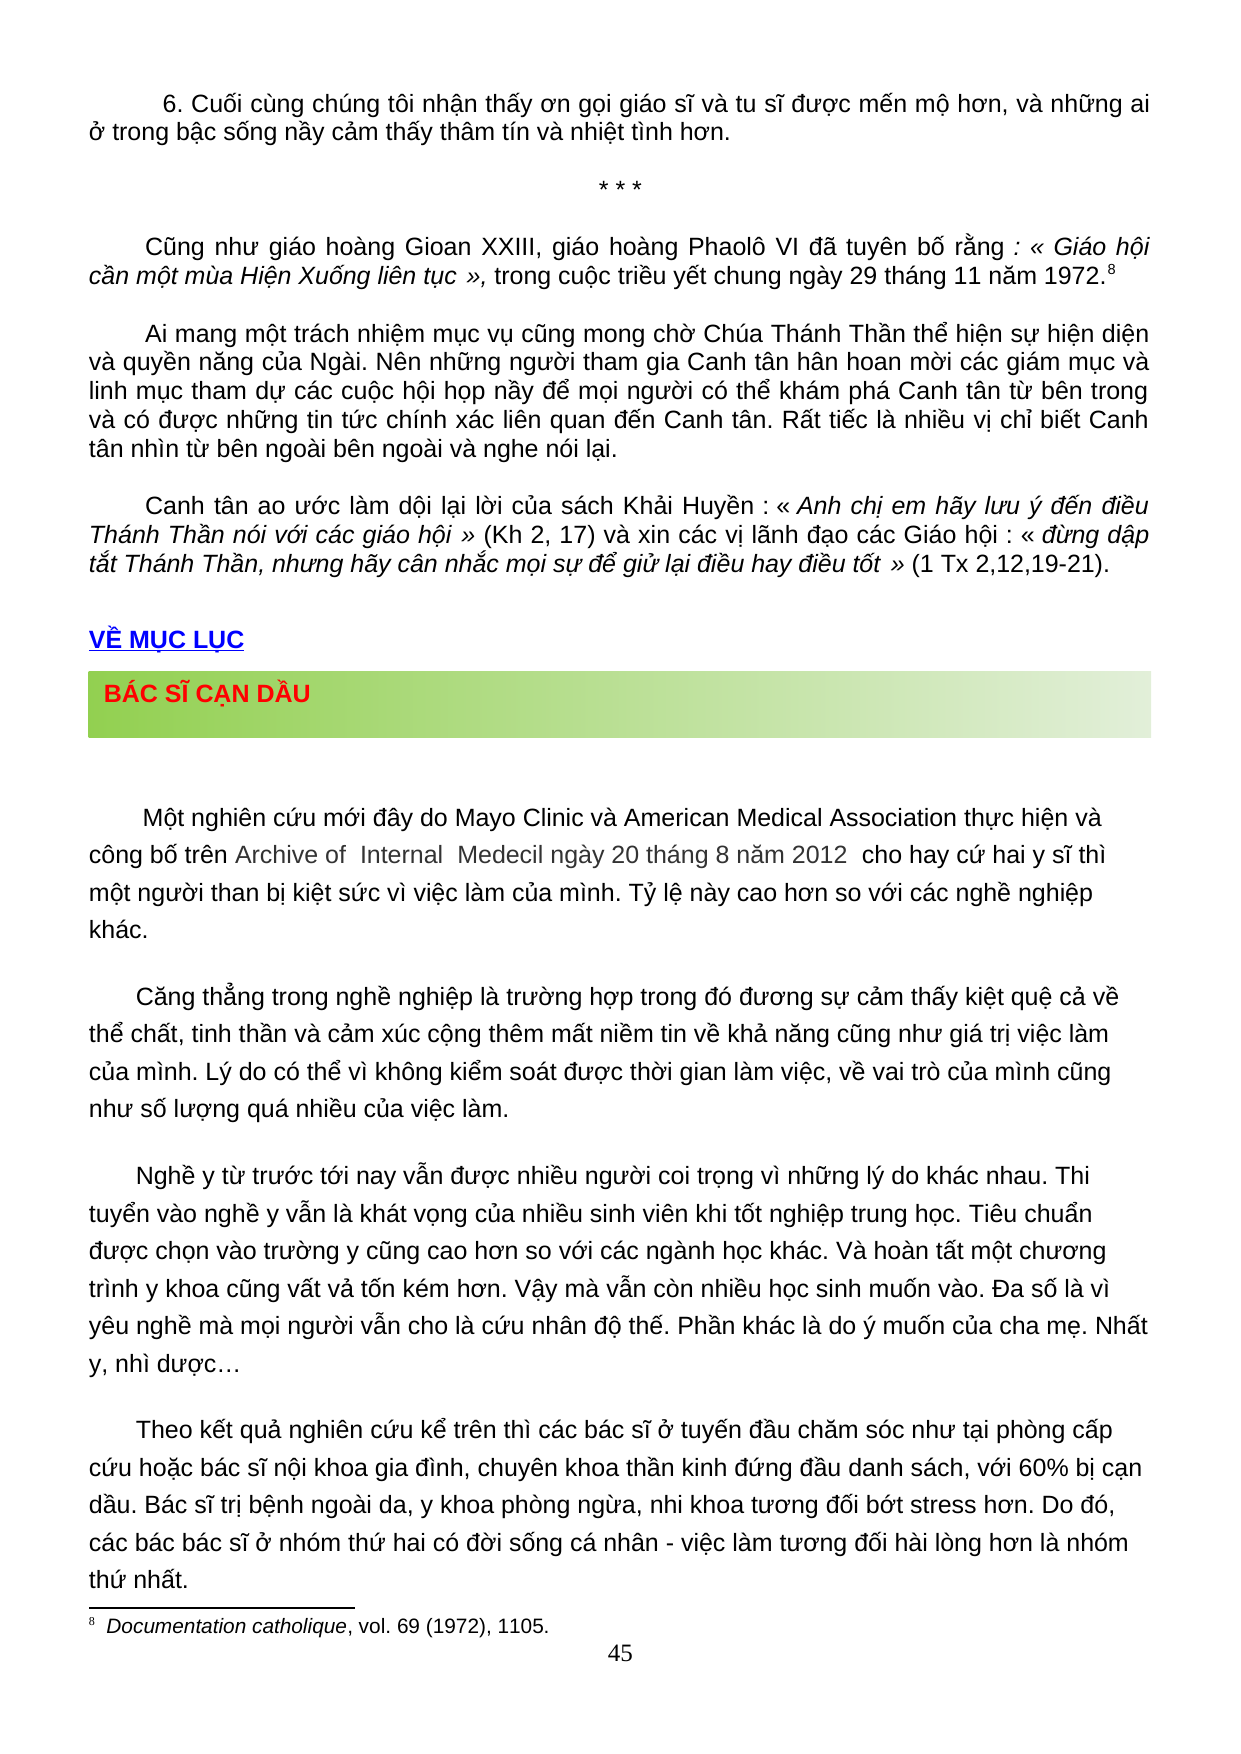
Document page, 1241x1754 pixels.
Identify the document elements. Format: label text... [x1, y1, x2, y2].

text * * * [89, 175, 1152, 204]
text Căng thẳng trong nghề nghiệp là trường hợp trong đó đương sự cảm thấy kiệt quệ cả về thể chất, tinh thần và cảm xúc cộng thêm mất niềm tin về khả năng cũng như giá trị việc làm của mình. Lý do có thể vì không kiểm soát được thời gian làm việc, về vai trò của mình cũng như số lượng quá nhiều của việc làm. [89, 973, 1152, 1123]
text VỀ MỤC LỤC [89, 625, 1152, 654]
text 6. Cuối cùng chúng tôi nhận thấy ơn gọi giáo sĩ và tu sĩ được mến mộ hơn, và những ai ở trong bậc sống nầy cảm thấy thâm tín và nhiệt tình hơn. [89, 89, 1152, 146]
text Nghề y từ trước tới nay vẫn được nhiều người coi trọng vì những lý do khác nhau. Thi tuyển vào nghề y vẫn là khát vọng của nhiều sinh viên khi tốt nghiệp trung học. Tiêu chuẩn được chọn vào trường y cũng cao hơn so với các ngành học khác. Và hoàn tất một chương trình y khoa cũng vất vả tốn kém hơn. Vậy mà vẫn còn nhiều học sinh muốn vào. Đa số là vì yêu nghề mà mọi người vẫn cho là cứu nhân độ thế. Phần khác là do ý muốn của cha mẹ. Nhất y, nhì dược… [89, 1152, 1152, 1377]
text Ai mang một trách nhiệm mục vụ cũng mong chờ Chúa Thánh Thần thể hiện sự hiện diện và quyền năng của Ngài. Nên những người tham gia Canh tân hân hoan mời các giám mục và linh mục tham dự các cuộc hội họp nầy để mọi người có thể khám phá Canh tân từ bên trong và có được những tin tức chính xác liên quan đến Canh tân. Rất tiếc là nhiều vị chỉ biết Canh tân nhìn từ bên ngoài bên ngoài và nghe nói lại. [89, 319, 1152, 462]
text Một nghiên cứu mới đây do Mayo Clinic và American Medical Association thực hiện và công bố trên Archive of Internal Medecil ngày 20 tháng 8 năm 2012 cho hay cứ hai y sĩ thì một người than bị kiệt sức vì việc làm của mình. Tỷ lệ này cao hơn so với các nghề nghiệp khác. [89, 794, 1152, 944]
text Theo kết quả nghiên cứu kể trên thì các bác sĩ ở tuyến đầu chăm sóc như tại phòng cấp cứu hoặc bác sĩ nội khoa gia đình, chuyên khoa thần kinh đứng đầu danh sách, với 60% bị cạn dầu. Bác sĩ trị bệnh ngoài da, y khoa phòng ngừa, nhi khoa tương đối bớt stress hơn. Do đó, các bác bác sĩ ở nhóm thứ hai có đời sống cá nhân - việc làm tương đối hài lòng hơn là nhóm thứ nhất. [89, 1407, 1152, 1594]
text Cũng như giáo hoàng Gioan XXIII, giáo hoàng Phaolô VI đã tuyên bố rằng : « Giáo hội cần một mùa Hiện Xuống liên tục », trong cuộc triều yết chung ngày 29 tháng 11 năm 1972. [89, 232, 1152, 290]
text Canh tân ao ước làm dội lại lời của sách Khải Huyền : « Anh chị em hãy lưu ý đến điều Thánh Thần nói với các giáo hội » (Kh 2, 17) và xin các vị lãnh đạo các Giáo hội : « đừng dập tắt Thánh Thần, nhưng hãy cân nhắc mọi sự để giử lại điều hay điều tốt » (1 Tx 2,12,19-21). [89, 491, 1152, 577]
